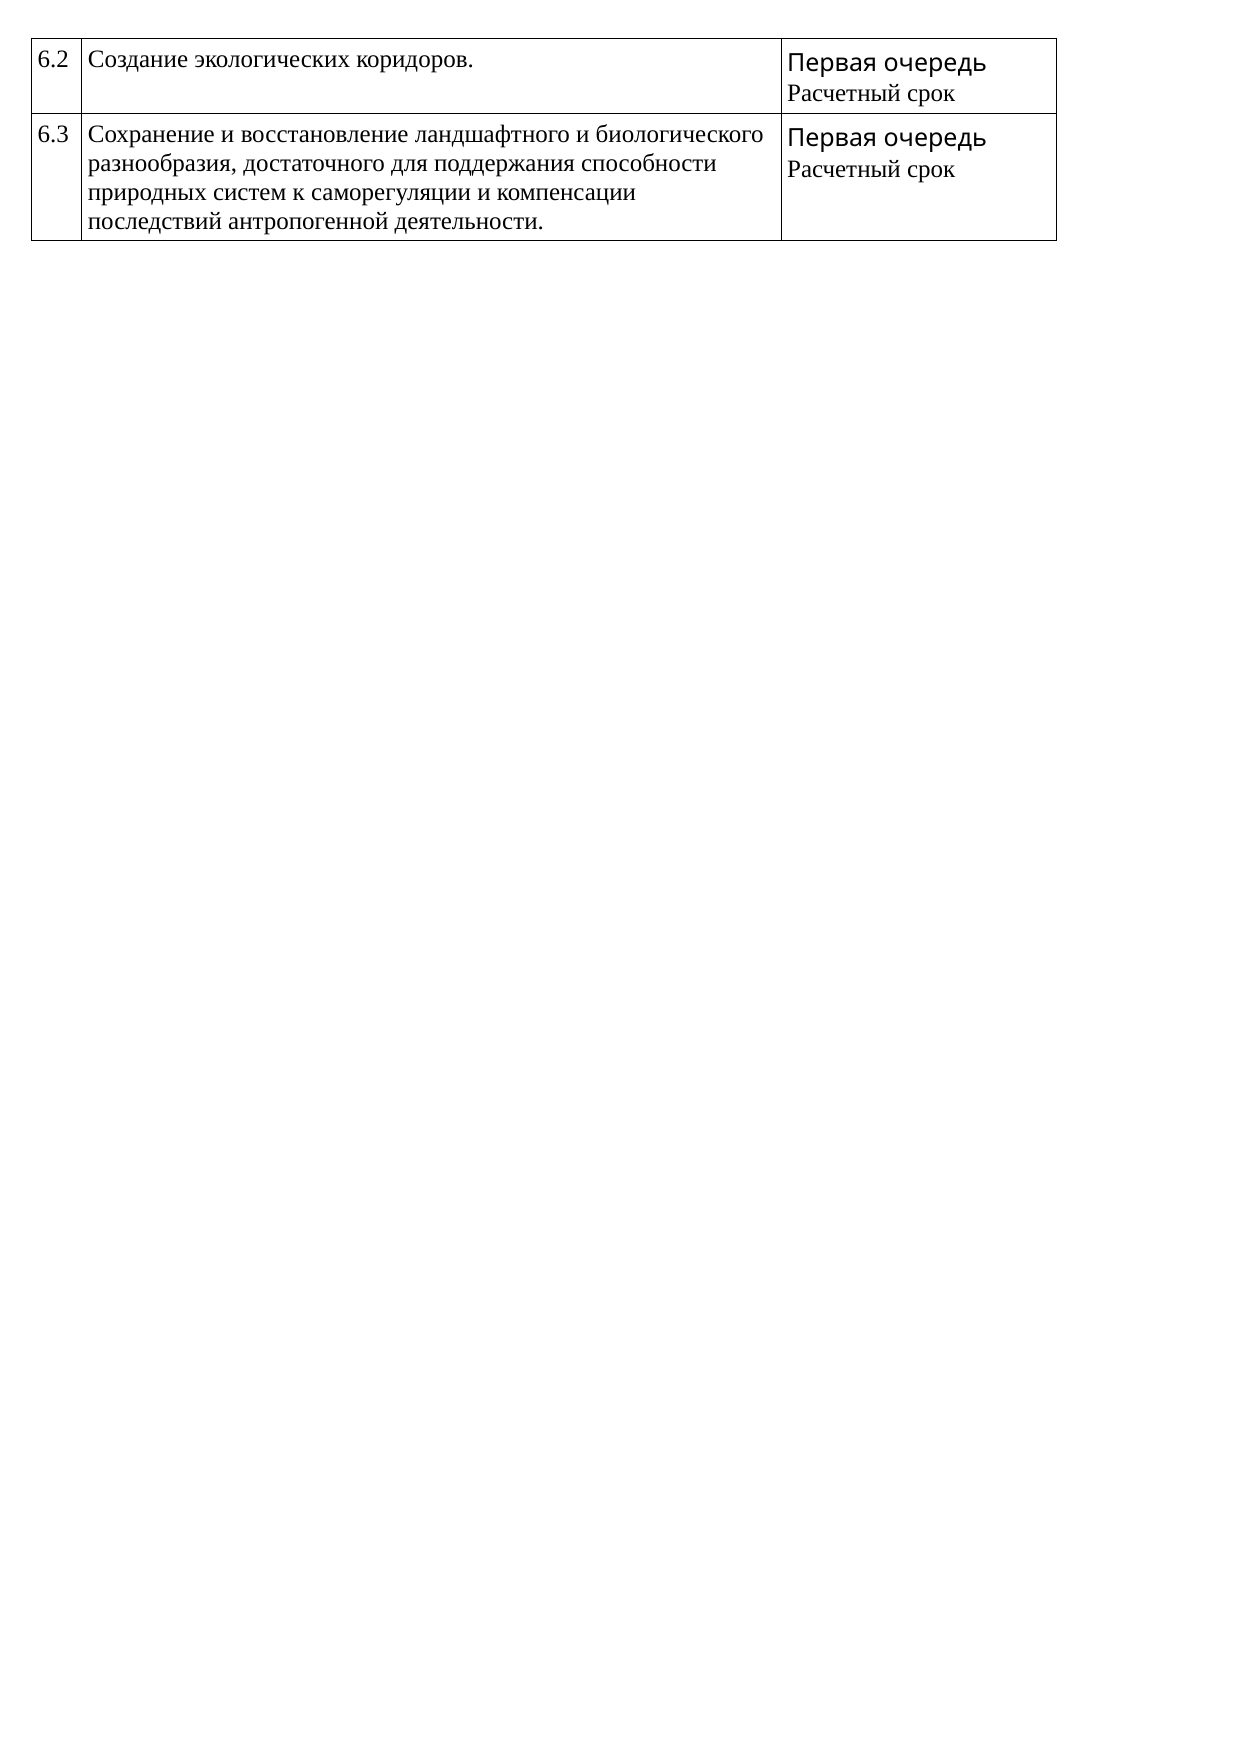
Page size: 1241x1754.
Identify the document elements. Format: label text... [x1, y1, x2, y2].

table_cell Создание экологических коридоров. [82, 39, 781, 113]
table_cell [782, 39, 1056, 113]
table_cell Сохранение и восстановление ландшафтного и биологического разнообразия, достаточного для поддержания способности природных систем к саморегуляции и компенсации последствий антропогенной деятельности. [82, 114, 781, 240]
table_cell 6.3 [32, 114, 81, 240]
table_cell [782, 114, 1056, 240]
table_cell 6.2 [32, 39, 81, 113]
